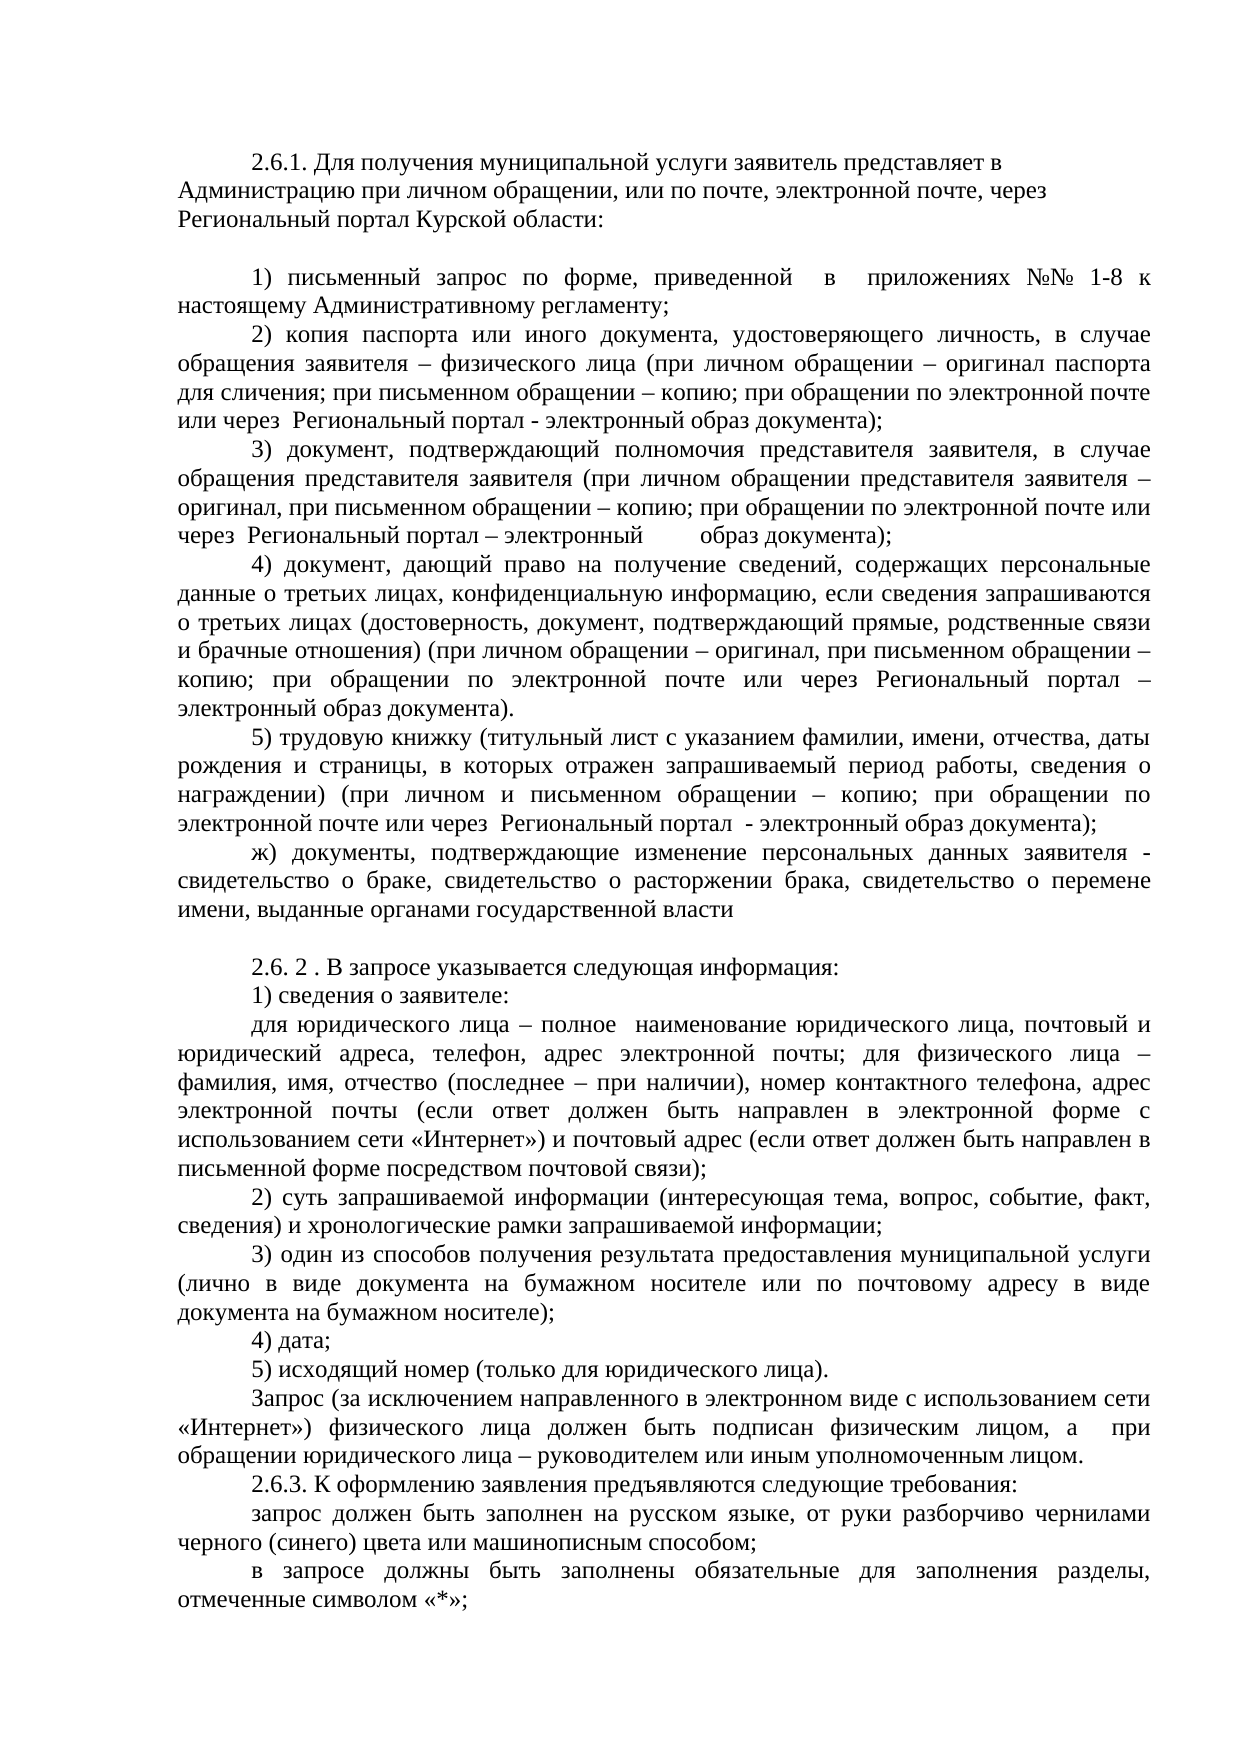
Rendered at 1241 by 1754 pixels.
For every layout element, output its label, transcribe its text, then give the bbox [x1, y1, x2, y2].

text 2.6. 2 . В запросе указывается следующая информация: [177, 952, 1152, 981]
text 2.6.1. Для получения муниципальной услуги заявитель представляет в Администрацию при личном обращении, или по почте, электронной почте, через Региональный портал Курской области: [177, 147, 1152, 233]
text 3) документ, подтверждающий полномочия представителя заявителя, в случае обращения представителя заявителя (при личном обращении представителя заявителя – оригинал, при письменном обращении – копию; при обращении по электронной почте или через Региональный портал – электронный образ документа); [177, 434, 1152, 549]
text 1) сведения о заявителе: [177, 981, 1152, 1009]
text 2.6.3. К оформлению заявления предъявляются следующие требования: [177, 1469, 1152, 1498]
text 2) копия паспорта или иного документа, удостоверяющего личность, в случае обращения заявителя – физического лица (при личном обращении – оригинал паспорта для сличения; при письменном обращении – копию; при обращении по электронной почте или через Региональный портал - электронный образ документа); [177, 319, 1152, 434]
text ж) документы, подтверждающие изменение персональных данных заявителя - свидетельство о браке, свидетельство о расторжении брака, свидетельство о перемене имени, выданные органами государственной власти [177, 837, 1152, 923]
text запрос должен быть заполнен на русском языке, от руки разборчиво чернилами черного (синего) цвета или машинописным способом; [177, 1498, 1152, 1556]
text 1) письменный запрос по форме, приведенной в приложениях №№ 1-8 к настоящему Административному регламенту; [177, 262, 1152, 319]
text 4) дата; [177, 1326, 1152, 1354]
text 2) суть запрашиваемой информации (интересующая тема, вопрос, событие, факт, сведения) и хронологические рамки запрашиваемой информации; [177, 1182, 1152, 1239]
text 4) документ, дающий право на получение сведений, содержащих персональные данные о третьих лицах, конфиденциальную информацию, если сведения запрашиваются о третьих лицах (достоверность, документ, подтверждающий прямые, родственные связи и брачные отношения) (при личном обращении – оригинал, при письменном обращении – копию; при обращении по электронной почте или через Региональный портал – электронный образ документа). [177, 549, 1152, 722]
text 5) трудовую книжку (титульный лист с указанием фамилии, имени, отчества, даты рождения и страницы, в которых отражен запрашиваемый период работы, сведения о награждении) (при личном и письменном обращении – копию; при обращении по электронной почте или через Региональный портал - электронный образ документа); [177, 722, 1152, 837]
text Запрос (за исключением направленного в электронном виде с использованием сети «Интернет») физического лица должен быть подписан физическим лицом, а при обращении юридического лица – руководителем или иным уполномоченным лицом. [177, 1383, 1152, 1469]
text для юридического лица – полное наименование юридического лица, почтовый и юридический адреса, телефон, адрес электронной почты; для физического лица – фамилия, имя, отчество (последнее – при наличии), номер контактного телефона, адрес электронной почты (если ответ должен быть направлен в электронной форме с использованием сети «Интернет») и почтовый адрес (если ответ должен быть направлен в письменной форме посредством почтовой связи); [177, 1009, 1152, 1182]
text 3) один из способов получения результата предоставления муниципальной услуги (лично в виде документа на бумажном носителе или по почтовому адресу в виде документа на бумажном носителе); [177, 1239, 1152, 1326]
text в запросе должны быть заполнены обязательные для заполнения разделы, отмеченные символом «*»; [177, 1556, 1152, 1613]
text 5) исходящий номер (только для юридического лица). [177, 1354, 1152, 1383]
